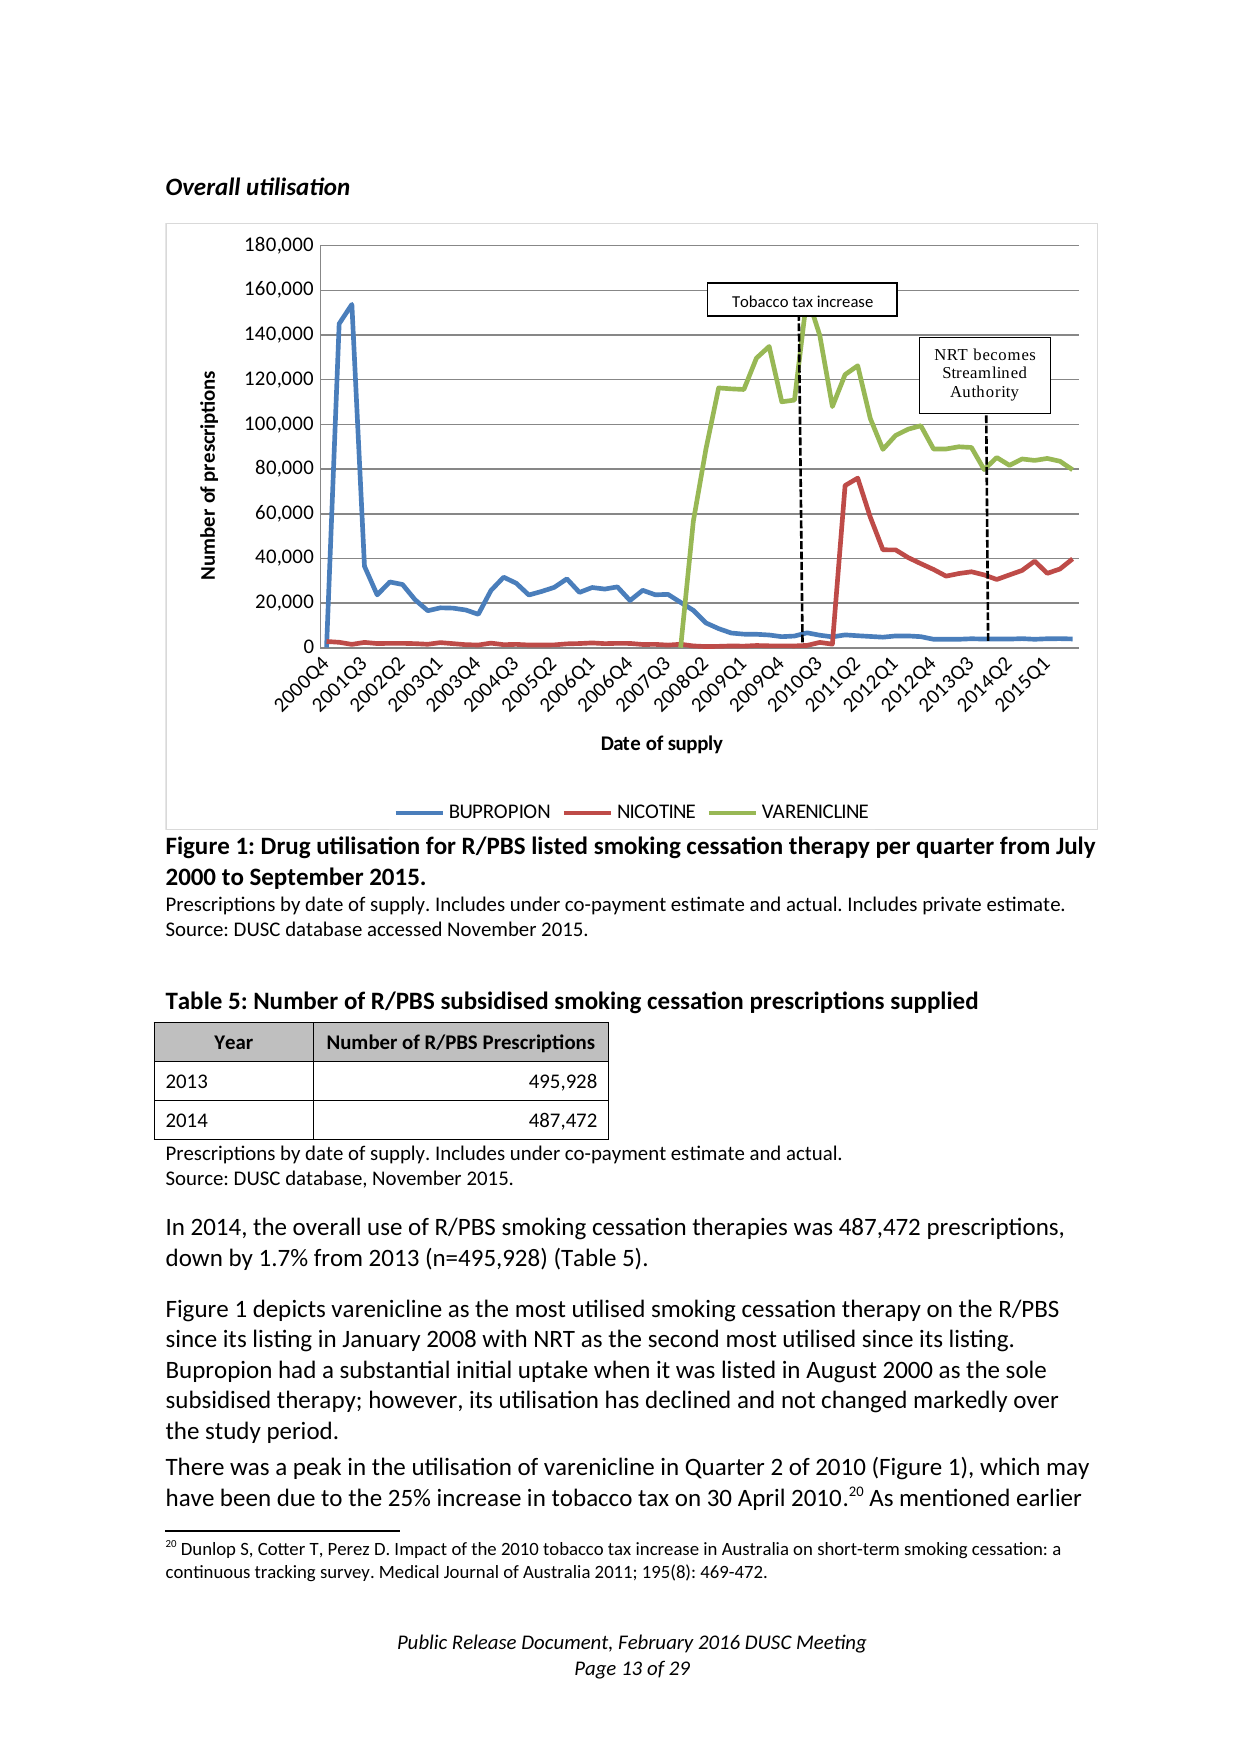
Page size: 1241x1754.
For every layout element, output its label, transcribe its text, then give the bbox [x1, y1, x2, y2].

table_cell 2013 [155, 1062, 313, 1100]
table_header Number of R/PBS Prescriptions [314, 1023, 608, 1061]
table_cell 495,928 [314, 1062, 608, 1100]
text Source: DUSC database, November 2015. [165, 1165, 1098, 1191]
table_header Year [155, 1023, 313, 1061]
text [165, 1452, 1098, 1513]
text In 2014, the overall use of R/PBS smoking cessation therapies was 487,472 prescriptions, down by 1.7% from 2013 (n=495,928) (Table 5). [165, 1211, 1098, 1272]
text Figure 1 depicts varenicline as the most utilised smoking cessation therapy on the R/PBS since its listing in January 2008 with NRT as the second most utilised since its listing. Bupropion had a substantial initial uptake when it was listed in August 2000 as the sole subsidised therapy; however, its utilisation has declined and not changed markedly over the study period. [165, 1293, 1098, 1445]
table_cell 487,472 [314, 1101, 608, 1139]
text Figure 1: Drug utilisation for R/PBS listed smoking cessation therapy per quarter from July 2000 to September 2015. [165, 830, 1098, 891]
text Table 5: Number of R/PBS subsidised smoking cessation prescriptions supplied [165, 985, 1098, 1016]
subtitle Overall utilisation [165, 171, 1098, 202]
text Prescriptions by date of supply. Includes under co-payment estimate and actual. Includes private estimate. Source: DUSC database accessed November 2015. [165, 891, 1098, 942]
table_cell 2014 [155, 1101, 313, 1139]
text Prescriptions by date of supply. Includes under co-payment estimate and actual. [165, 1140, 1098, 1165]
